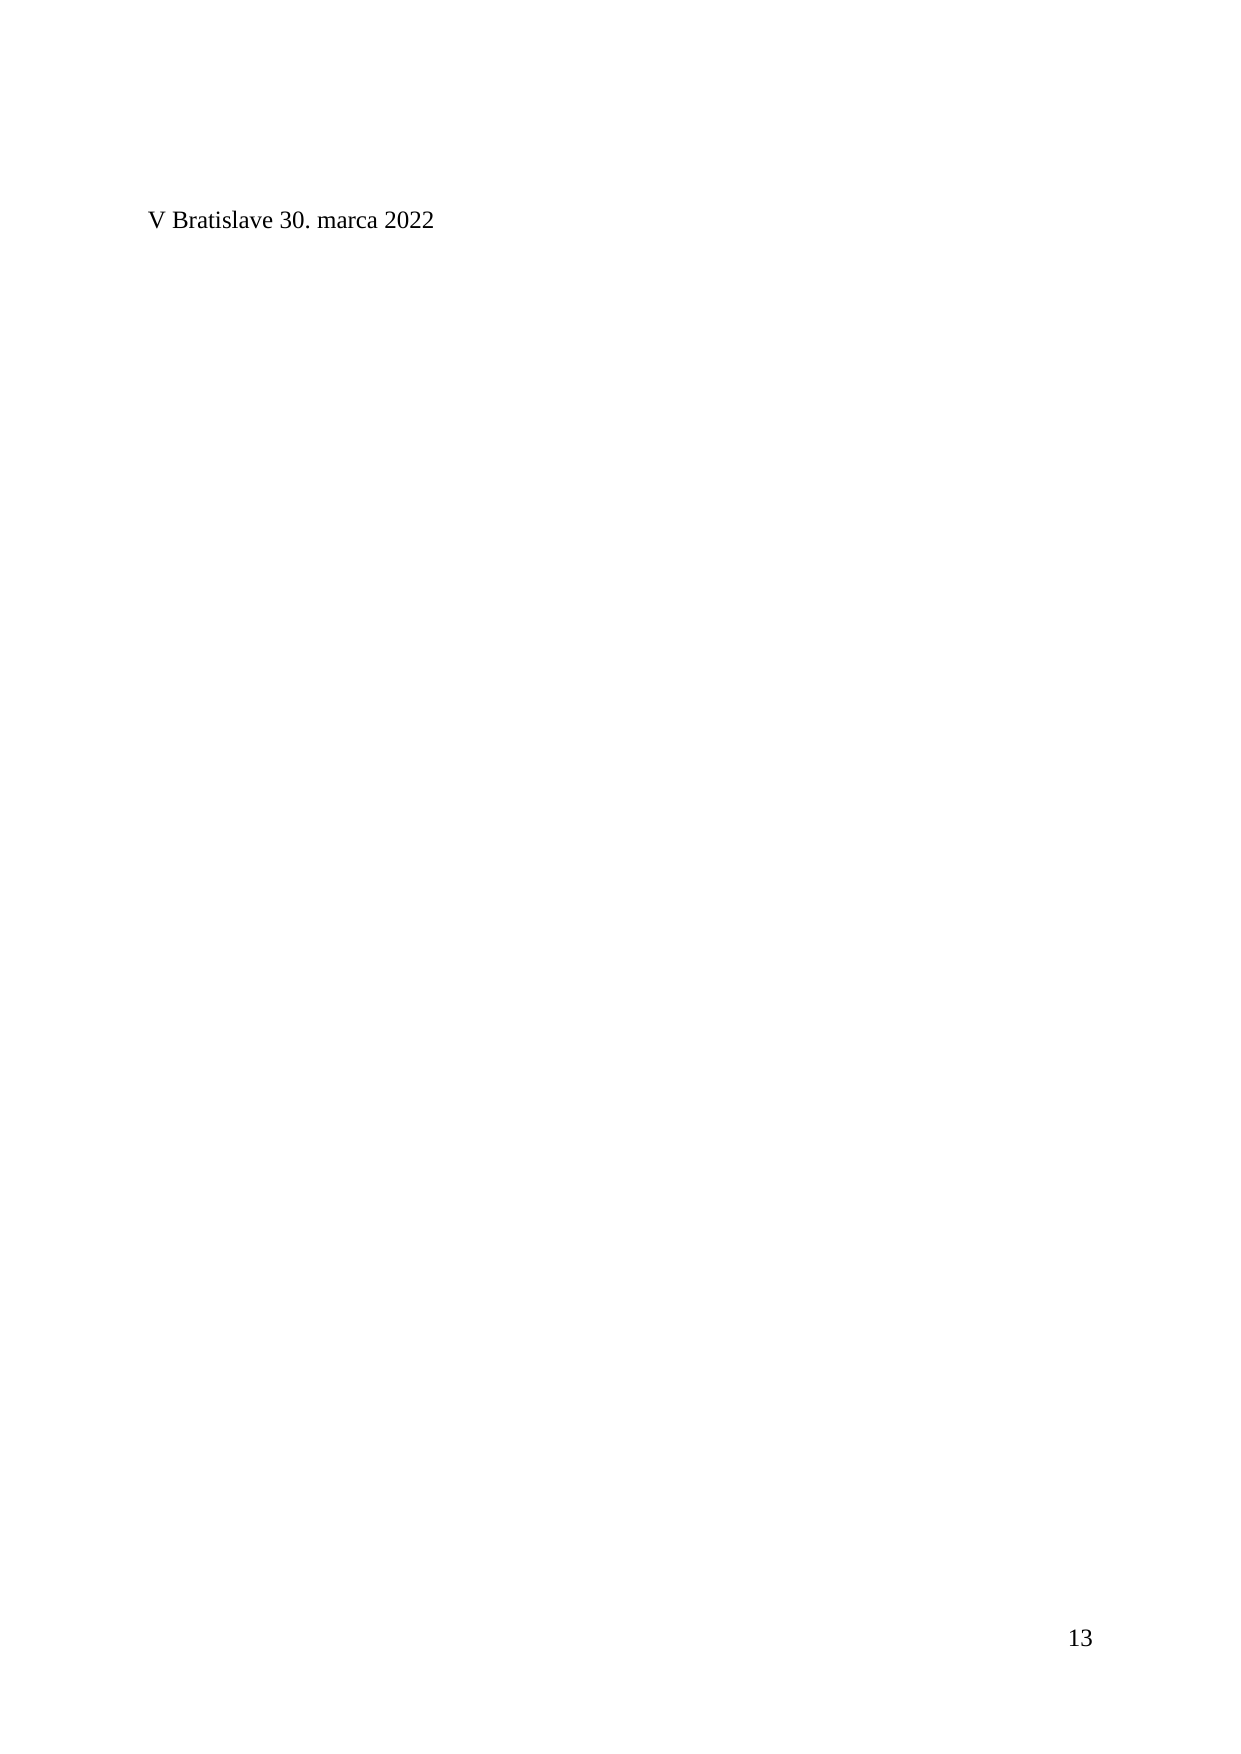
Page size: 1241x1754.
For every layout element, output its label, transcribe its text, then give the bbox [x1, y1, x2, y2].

text V Bratislave 30. marca 2022 [148, 205, 1093, 234]
